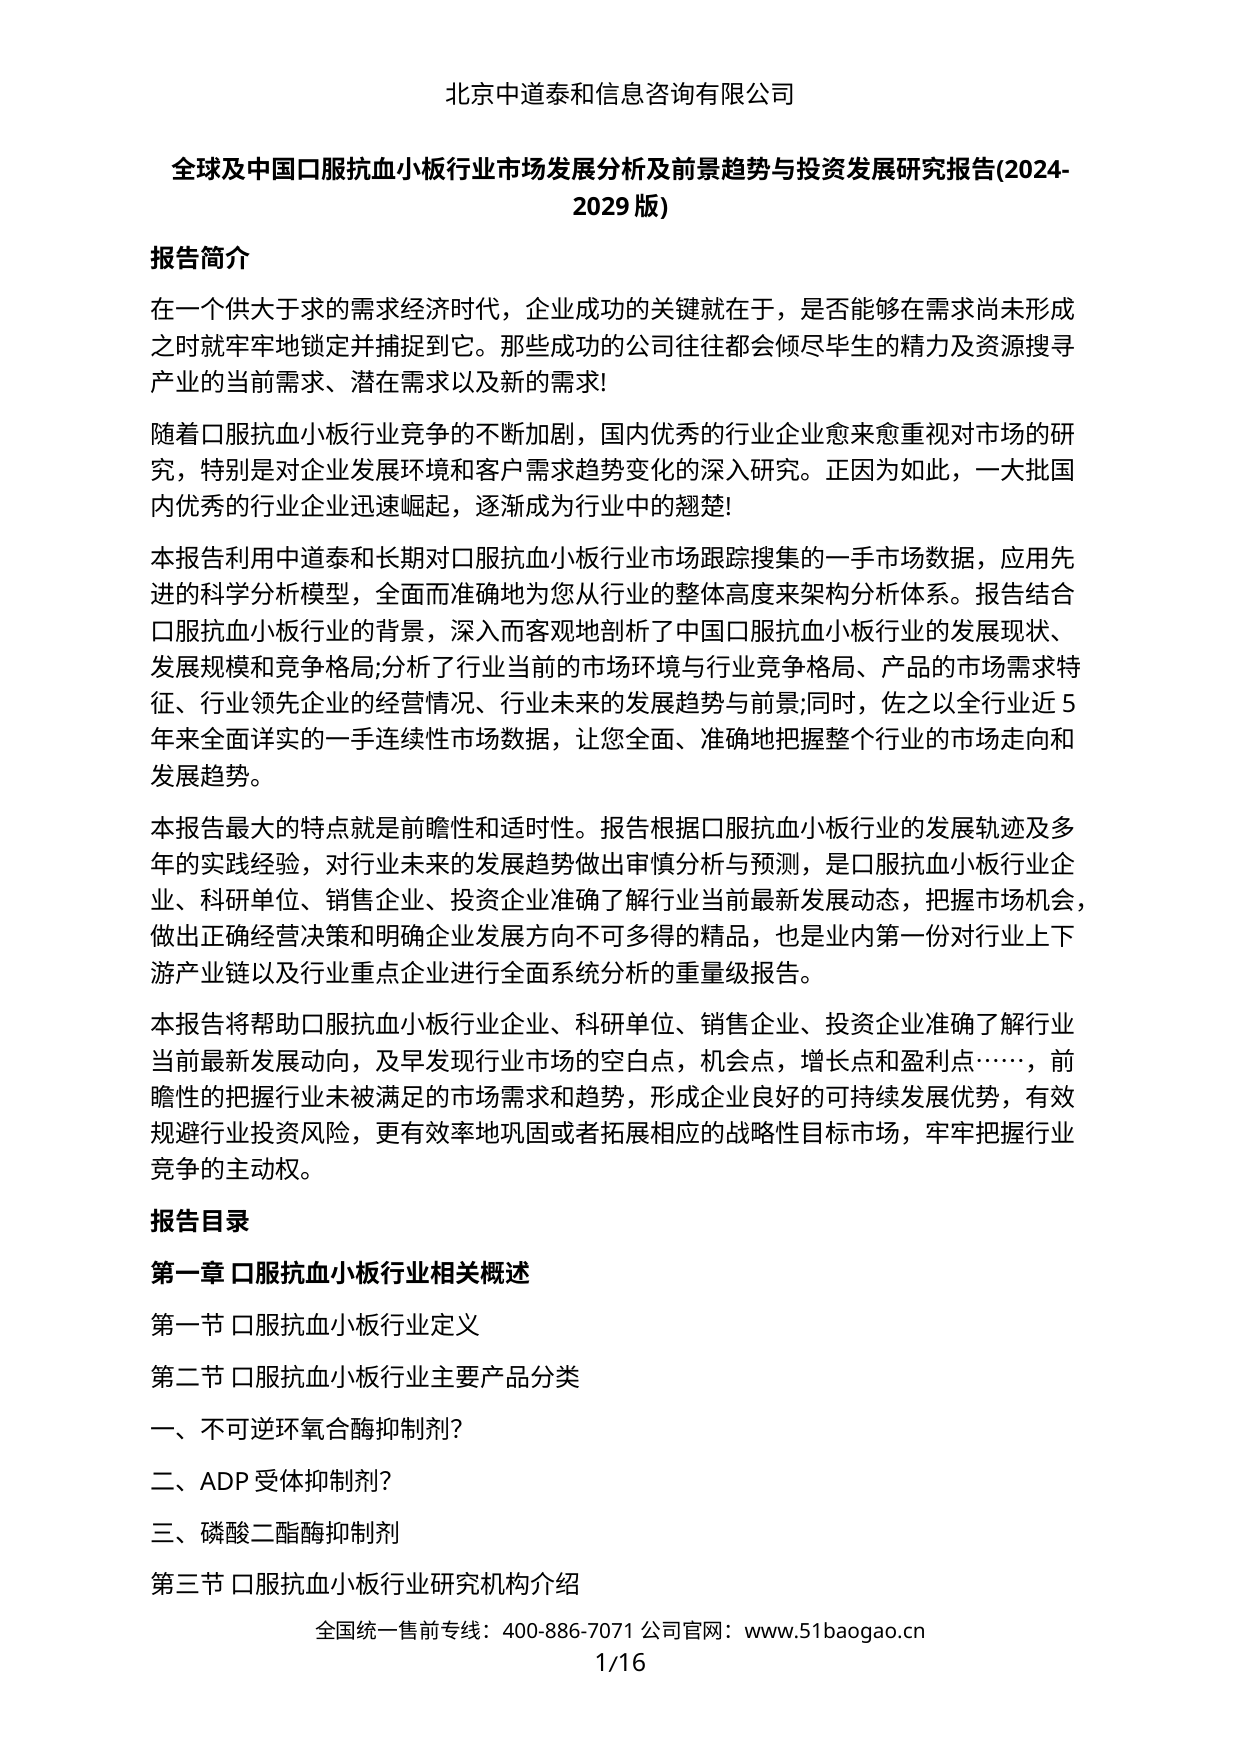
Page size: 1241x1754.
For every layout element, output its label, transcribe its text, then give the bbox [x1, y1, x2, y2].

text 第三节 口服抗血小板行业研究机构介绍 [150, 1565, 1090, 1601]
text 随着口服抗血小板行业竞争的不断加剧，国内优秀的行业企业愈来愈重视对市场的研究，特别是对企业发展环境和客户需求趋势变化的深入研究。正因为如此，一大批国内优秀的行业企业迅速崛起，逐渐成为行业中的翘楚! [150, 414, 1090, 523]
text 本报告最大的特点就是前瞻性和适时性。报告根据口服抗血小板行业的发展轨迹及多年的实践经验，对行业未来的发展趋势做出审慎分析与预测，是口服抗血小板行业企业、科研单位、销售企业、投资企业准确了解行业当前最新发展动态，把握市场机会，做出正确经营决策和明确企业发展方向不可多得的精品，也是业内第一份对行业上下游产业链以及行业重点企业进行全面系统分析的重量级报告。 [150, 808, 1090, 989]
text 本报告将帮助口服抗血小板行业企业、科研单位、销售企业、投资企业准确了解行业当前最新发展动向，及早发现行业市场的空白点，机会点，增长点和盈利点……，前瞻性的把握行业未被满足的市场需求和趋势，形成企业良好的可持续发展优势，有效规避行业投资风险，更有效率地巩固或者拓展相应的战略性目标市场，牢牢把握行业竞争的主动权。 [150, 1005, 1090, 1186]
text 第一节 口服抗血小板行业定义 [150, 1306, 1090, 1342]
text 二、ADP受体抑制剂？ [150, 1461, 1090, 1497]
text 报告目录 [150, 1202, 1090, 1238]
text 三、磷酸二酯酶抑制剂 [150, 1513, 1090, 1549]
text 一、不可逆环氧合酶抑制剂？ [150, 1409, 1090, 1446]
text 全球及中国口服抗血小板行业市场发展分析及前景趋势与投资发展研究报告(2024-2029版) [150, 150, 1090, 222]
text 本报告利用中道泰和长期对口服抗血小板行业市场跟踪搜集的一手市场数据，应用先进的科学分析模型，全面而准确地为您从行业的整体高度来架构分析体系。报告结合口服抗血小板行业的背景，深入而客观地剖析了中国口服抗血小板行业的发展现状、发展规模和竞争格局;分析了行业当前的市场环境与行业竞争格局、产品的市场需求特征、行业领先企业的经营情况、行业未来的发展趋势与前景;同时，佐之以全行业近5年来全面详实的一手连续性市场数据，让您全面、准确地把握整个行业的市场走向和发展趋势。 [150, 539, 1090, 792]
text 报告简介 [150, 238, 1090, 274]
text 第二节 口服抗血小板行业主要产品分类 [150, 1357, 1090, 1394]
text 第一章 口服抗血小板行业相关概述 [150, 1254, 1090, 1290]
text 在一个供大于求的需求经济时代，企业成功的关键就在于，是否能够在需求尚未形成之时就牢牢地锁定并捕捉到它。那些成功的公司往往都会倾尽毕生的精力及资源搜寻产业的当前需求、潜在需求以及新的需求! [150, 290, 1090, 399]
